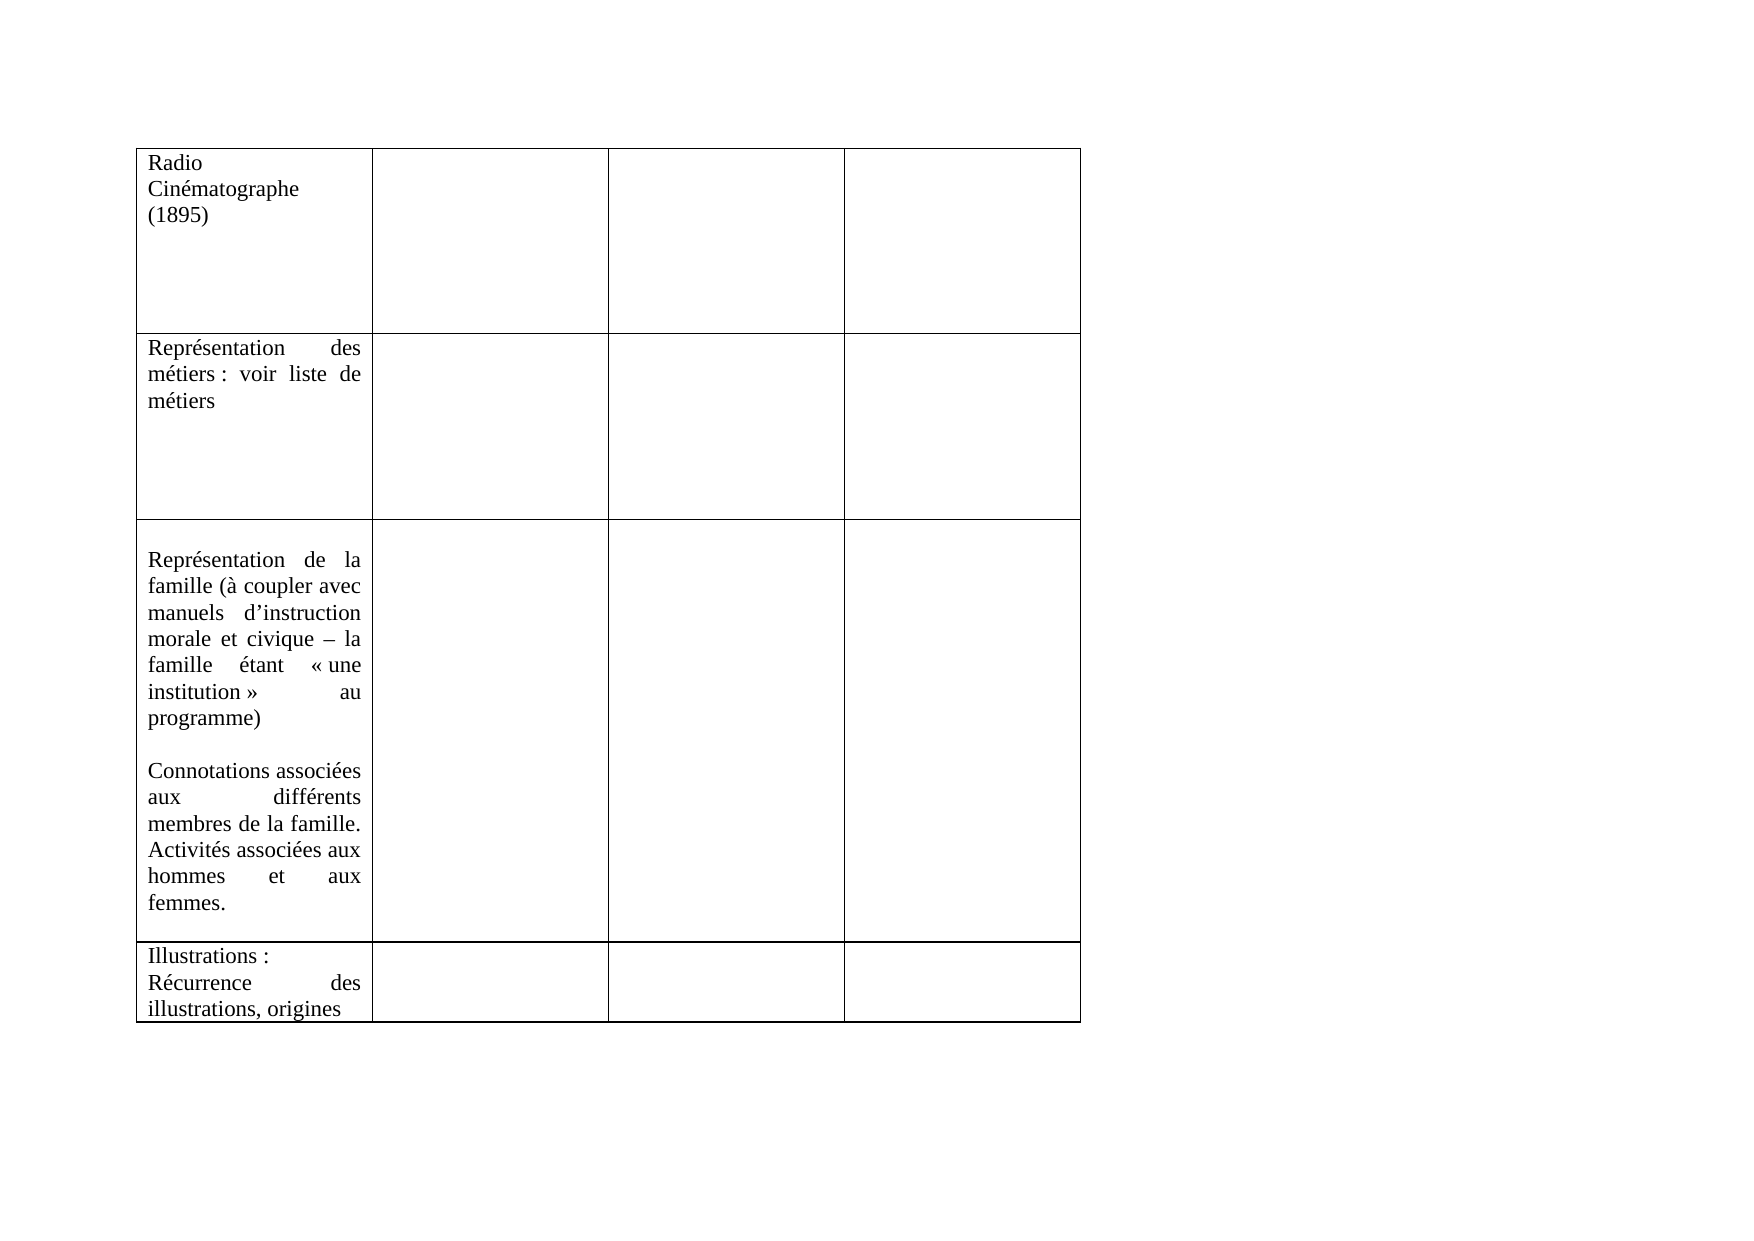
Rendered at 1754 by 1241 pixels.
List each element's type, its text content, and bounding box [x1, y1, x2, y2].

table_cell Représentation des métiers : voir liste de métiers [137, 334, 372, 519]
table_cell Illustrations : Récurrence des illustrations, origines [137, 943, 372, 1021]
table_cell [373, 149, 608, 333]
table_cell [609, 334, 844, 519]
table_cell Représentation de la famille (à coupler avec manuels d’instruction morale et civique – la famille étant « une institution » au programme) Connotations associées aux différents membres de la famille. Activités associées aux hommes et aux femmes. [137, 520, 372, 941]
table_cell [373, 520, 608, 941]
table_cell [609, 520, 844, 941]
table_cell [609, 943, 844, 1021]
table_cell [373, 334, 608, 519]
table_cell [845, 334, 1080, 519]
table_cell [845, 943, 1080, 1021]
table_cell [845, 149, 1080, 333]
table_cell [373, 943, 608, 1021]
table_cell [845, 520, 1080, 941]
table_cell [137, 149, 372, 333]
table_cell [609, 149, 844, 333]
